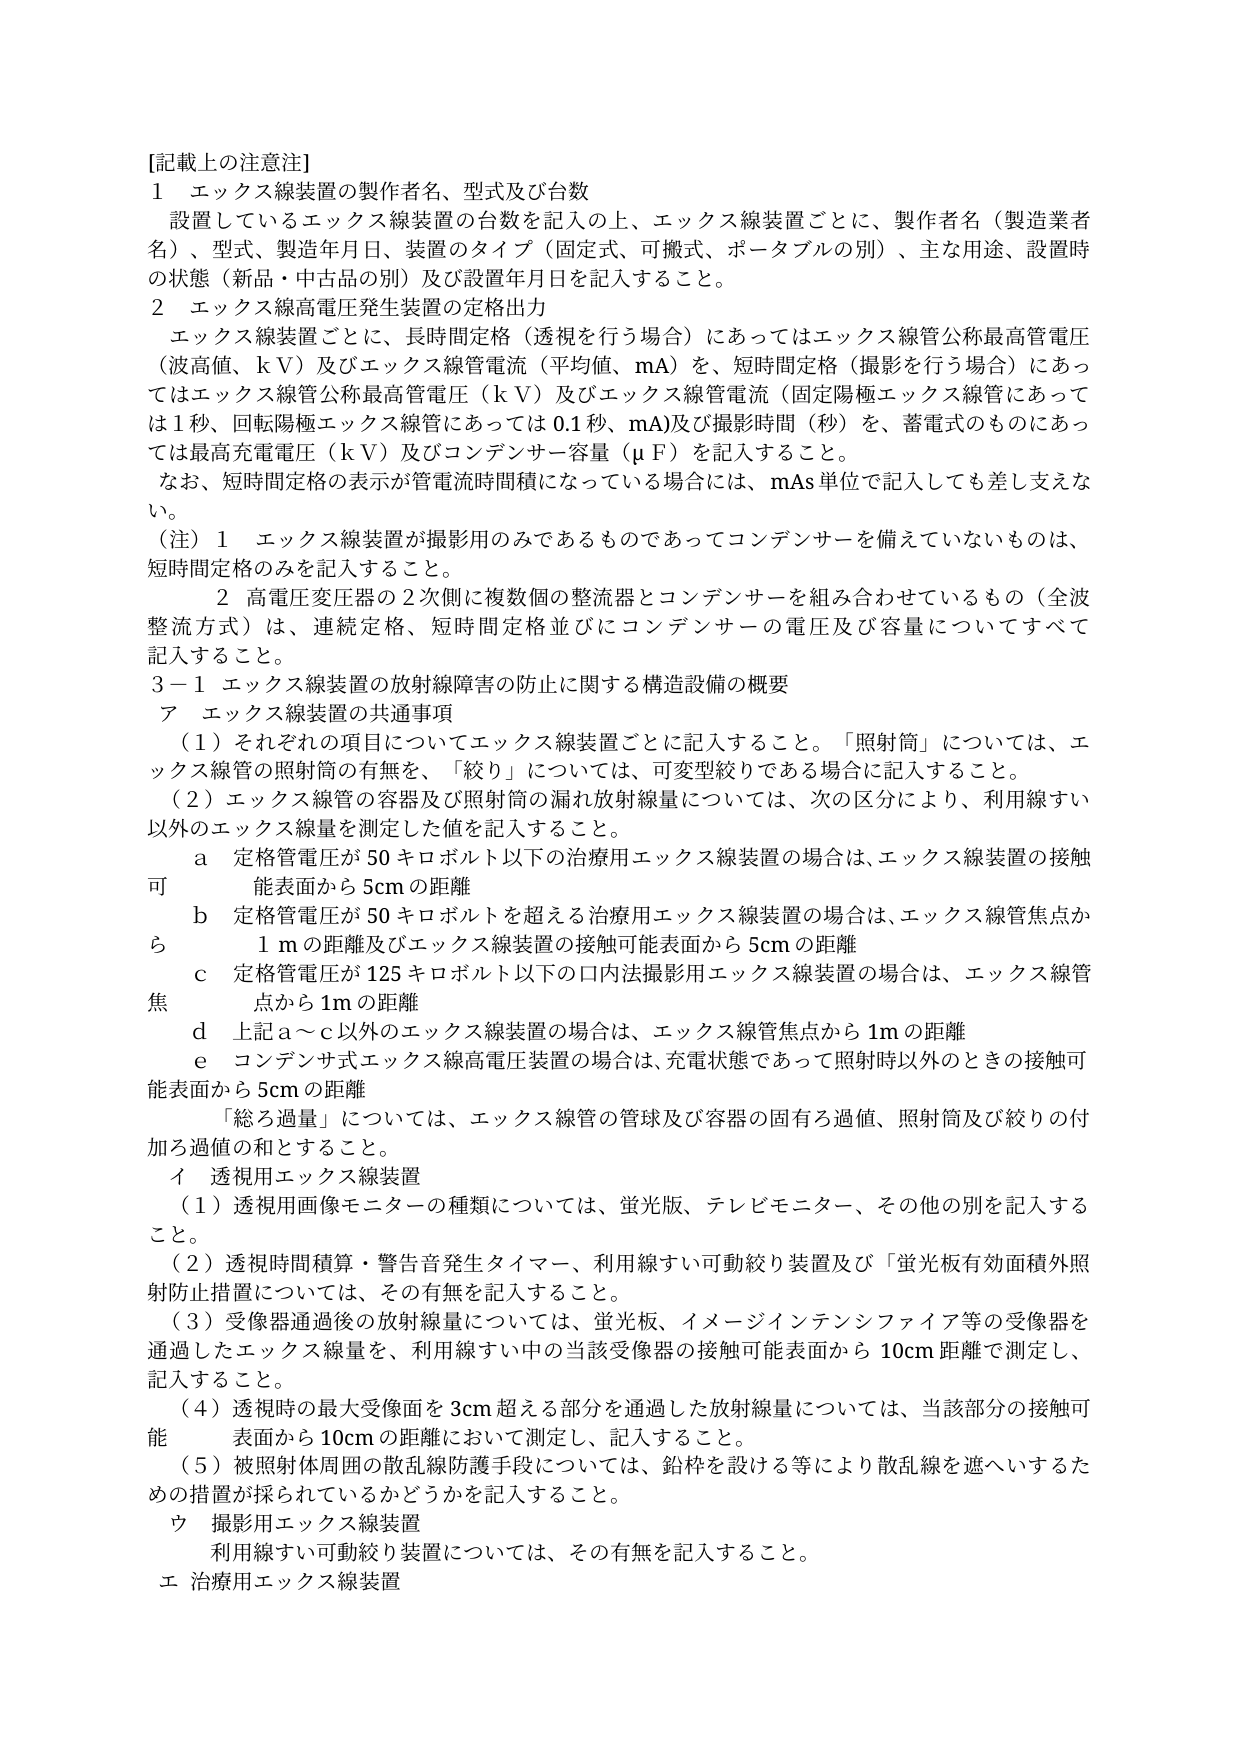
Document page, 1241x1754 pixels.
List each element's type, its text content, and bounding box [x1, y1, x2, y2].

text （１）それぞれの項目についてエックス線装置ごとに記入すること。「照射筒」については、エ ックス線管の照射筒の有無を、「絞り」については、可変型絞りである場合に記入すること。 [148, 727, 1093, 785]
text エ 治療用エックス線装置 [148, 1567, 1093, 1596]
text （注）１ エックス線装置が撮影用のみであるものであってコンデンサーを備えていないものは、 短時間定格のみを記入すること。 [148, 524, 1093, 582]
text （３）受像器通過後の放射線量については、蛍光板、イメージインテンシファイア等の受像器を 通過したエックス線量を、利用線すい中の当該受像器の接触可能表面から10cm距離で測定し、 記入すること。 [148, 1306, 1093, 1393]
text （２）エックス線管の容器及び照射筒の漏れ放射線量については、次の区分により、利用線すい 以外のエックス線量を測定した値を記入すること。 [148, 785, 1093, 843]
text 設置しているエックス線装置の台数を記入の上、エックス線装置ごとに、製作者名（製造業者名）、型式、製造年月日、装置のタイプ（固定式、可搬式、ポータブルの別）、主な用途、設置時の状態（新品・中古品の別）及び設置年月日を記入すること。 [148, 206, 1093, 292]
text （５）被照射体周囲の散乱線防護手段については、鉛枠を設ける等により散乱線を遮へいするた めの措置が採られているかどうかを記入すること。 [148, 1451, 1093, 1509]
text ２ 高電圧変圧器の２次側に複数個の整流器とコンデンサーを組み合わせているもの（全波 整流方式）は、連続定格、短時間定格並びにコンデンサーの電圧及び容量についてすべて 記入すること。 [148, 582, 1093, 669]
text イ 透視用エックス線装置 [148, 1161, 1093, 1190]
text ｅ コンデンサ式エックス線高電圧装置の場合は､充電状態であって照射時以外のときの接触可 能表面から5cmの距離 [148, 1045, 1093, 1103]
text （２）透視時間積算・警告音発生タイマー、利用線すい可動絞り装置及び「蛍光板有効面積外照 射防止措置については、その有無を記入すること。 [148, 1248, 1093, 1306]
text ア エックス線装置の共通事項 [148, 698, 1093, 727]
text なお、短時間定格の表示が管電流時間積になっている場合には、mAs単位で記入しても差し支えない。 [148, 466, 1093, 524]
text （１）透視用画像モニターの種類については、蛍光版、テレビモニター、その他の別を記入する こと。 [148, 1190, 1093, 1248]
text ウ 撮影用エックス線装置 [148, 1509, 1093, 1538]
text 利用線すい可動絞り装置については、その有無を記入すること。 [148, 1538, 1093, 1567]
text （４）透視時の最大受像面を3cm超える部分を通過した放射線量については、当該部分の接触可能 表面から10cmの距離において測定し、記入すること。 [148, 1393, 1093, 1451]
text エックス線装置ごとに、長時間定格（透視を行う場合）にあってはエックス線管公称最高管電圧（波高値、ｋＶ）及びエックス線管電流（平均値、mA）を、短時間定格（撮影を行う場合）にあってはエックス線管公称最高管電圧（ｋＶ）及びエックス線管電流（固定陽極エックス線管にあっては１秒、回転陽極エックス線管にあっては0.1秒、mA)及び撮影時間（秒）を、蓄電式のものにあっては最高充電電圧（ｋＶ）及びコンデンサー容量（μＦ）を記入すること。 [148, 321, 1093, 466]
text ｄ 上記ａ～ｃ以外のエックス線装置の場合は、エックス線管焦点から1mの距離 [148, 1016, 1093, 1045]
text 「総ろ過量」については、エックス線管の管球及び容器の固有ろ過値、照射筒及び絞りの付 加ろ過値の和とすること。 [148, 1103, 1093, 1161]
text ３－１ エックス線装置の放射線障害の防止に関する構造設備の概要 [148, 669, 1093, 698]
text ｃ 定格管電圧が125キロボルト以下の口内法撮影用エックス線装置の場合は、エックス線管焦 点から1mの距離 [148, 958, 1093, 1016]
text ｂ 定格管電圧が50キロボルトを超える治療用エックス線装置の場合は､エックス線管焦点から １mの距離及びエックス線装置の接触可能表面から5cmの距離 [148, 901, 1093, 958]
text [記載上の注意注] [148, 148, 1093, 177]
text １ エックス線装置の製作者名、型式及び台数 [148, 177, 1093, 206]
text ２ エックス線高電圧発生装置の定格出力 [148, 292, 1093, 321]
text ａ 定格管電圧が50キロボルト以下の治療用エックス線装置の場合は､エックス線装置の接触可 能表面から5cmの距離 [148, 843, 1093, 901]
